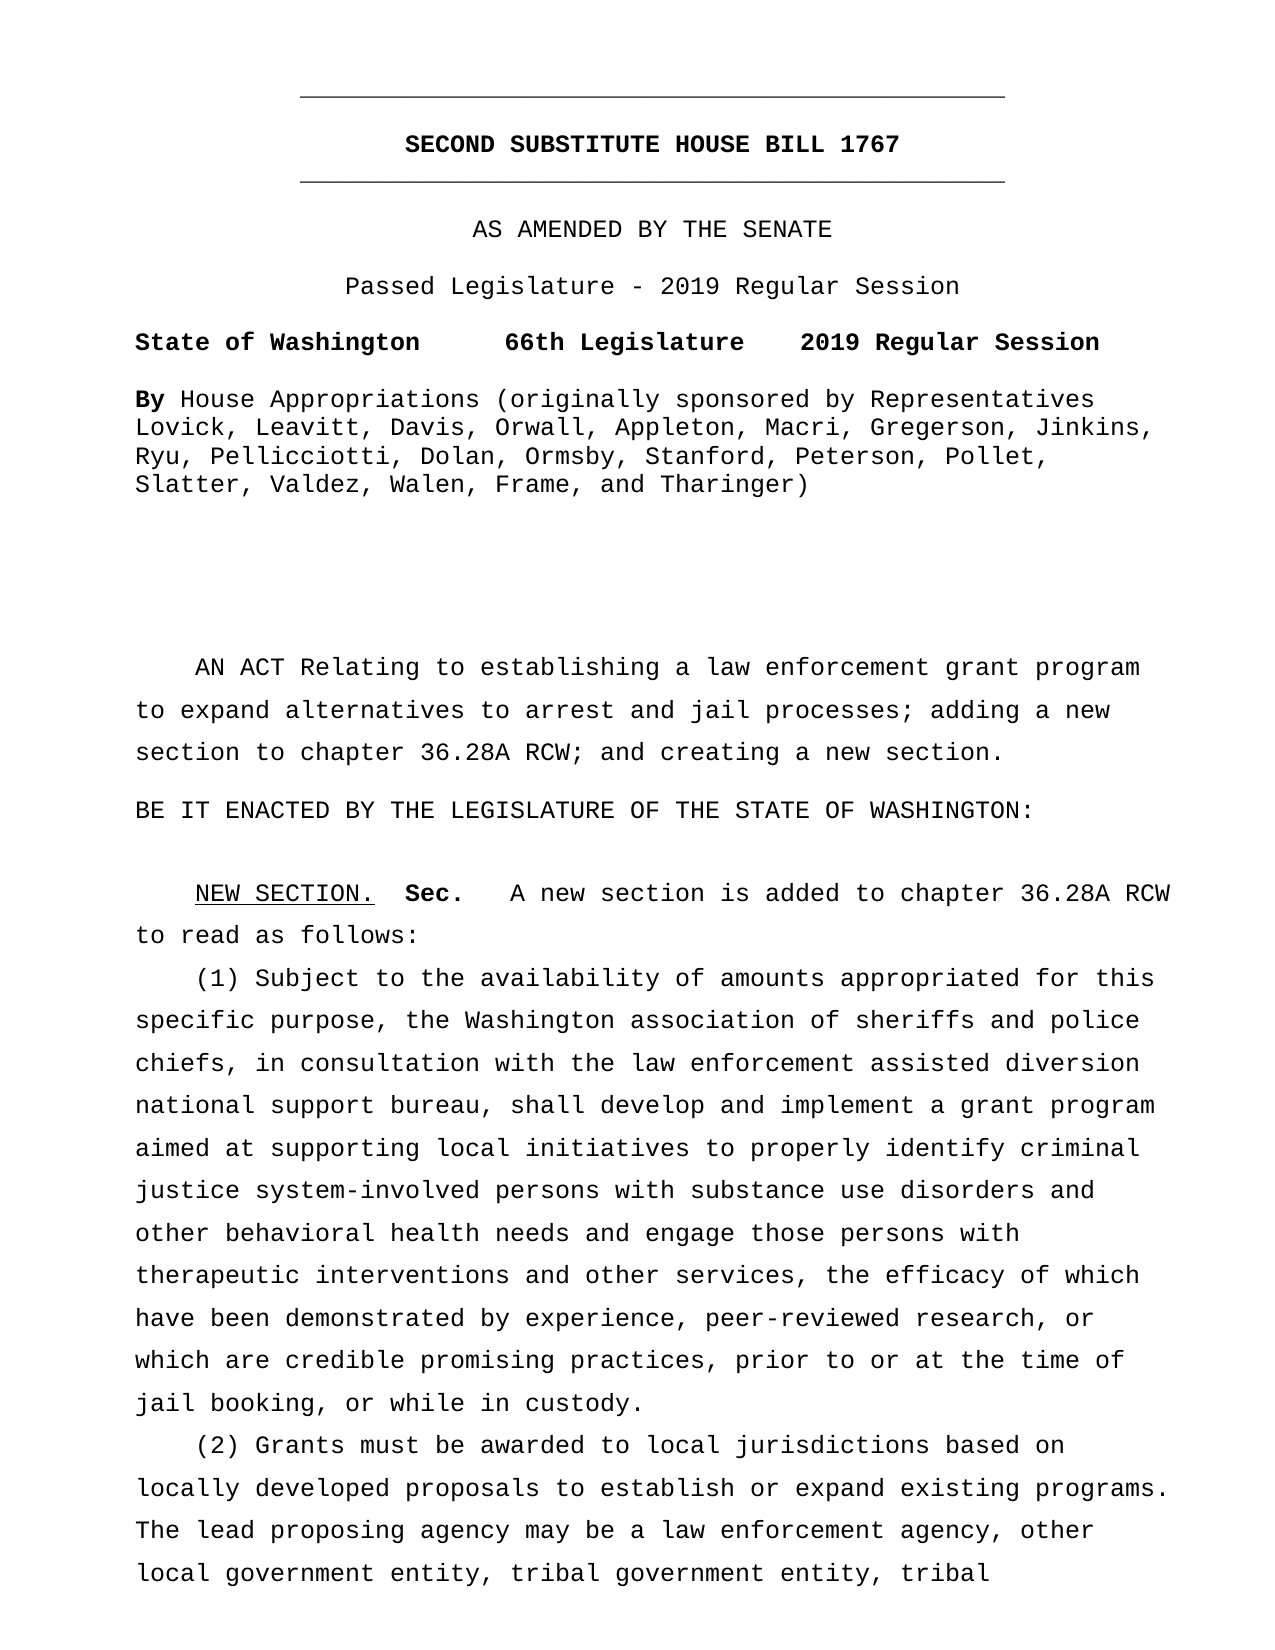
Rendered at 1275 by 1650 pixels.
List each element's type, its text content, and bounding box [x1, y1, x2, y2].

text AS AMENDED BY THE SENATE [135, 217, 1170, 245]
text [135, 1420, 1170, 1590]
text AN ACT Relating to establishing a law enforcement grant program to expand alternatives to arrest and jail processes; adding a new section to chapter 36.28A RCW; and creating a new section. [135, 642, 1170, 769]
text NEW SECTION. Sec. A new section is added to chapter 36.28A RCW to read as follows: [135, 867, 1170, 952]
text Passed Legislature - 2019 Regular Session [135, 273, 1170, 302]
text _______________________________________________ [135, 160, 1170, 188]
text _______________________________________________ [135, 75, 1170, 103]
text SECOND SUBSTITUTE HOUSE BILL 1767 [135, 132, 1170, 160]
text State of Washington 66th Legislature 2019 Regular Session [135, 330, 1170, 358]
text (1) Subject to the availability of amounts appropriated for this specific purpose, the Washington association of sheriffs and police chiefs, in consultation with the law enforcement assisted diversion national support bureau, shall develop and implement a grant program aimed at supporting local initiatives to properly identify criminal justice system-involved persons with substance use disorders and other behavioral health needs and engage those persons with therapeutic interventions and other services, the efficacy of which have been demonstrated by experience, peer-reviewed research, or which are credible promising practices, prior to or at the time of jail booking, or while in custody. [135, 952, 1170, 1420]
text BE IT ENACTED BY THE LEGISLATURE OF THE STATE OF WASHINGTON: [135, 797, 1170, 826]
text By House Appropriations (originally sponsored by Representatives Lovick, Leavitt, Davis, Orwall, Appleton, Macri, Gregerson, Jinkins, Ryu, Pellicciotti, Dolan, Ormsby, Stanford, Peterson, Pollet, Slatter, Valdez, Walen, Frame, and Tharinger) [135, 387, 1170, 500]
